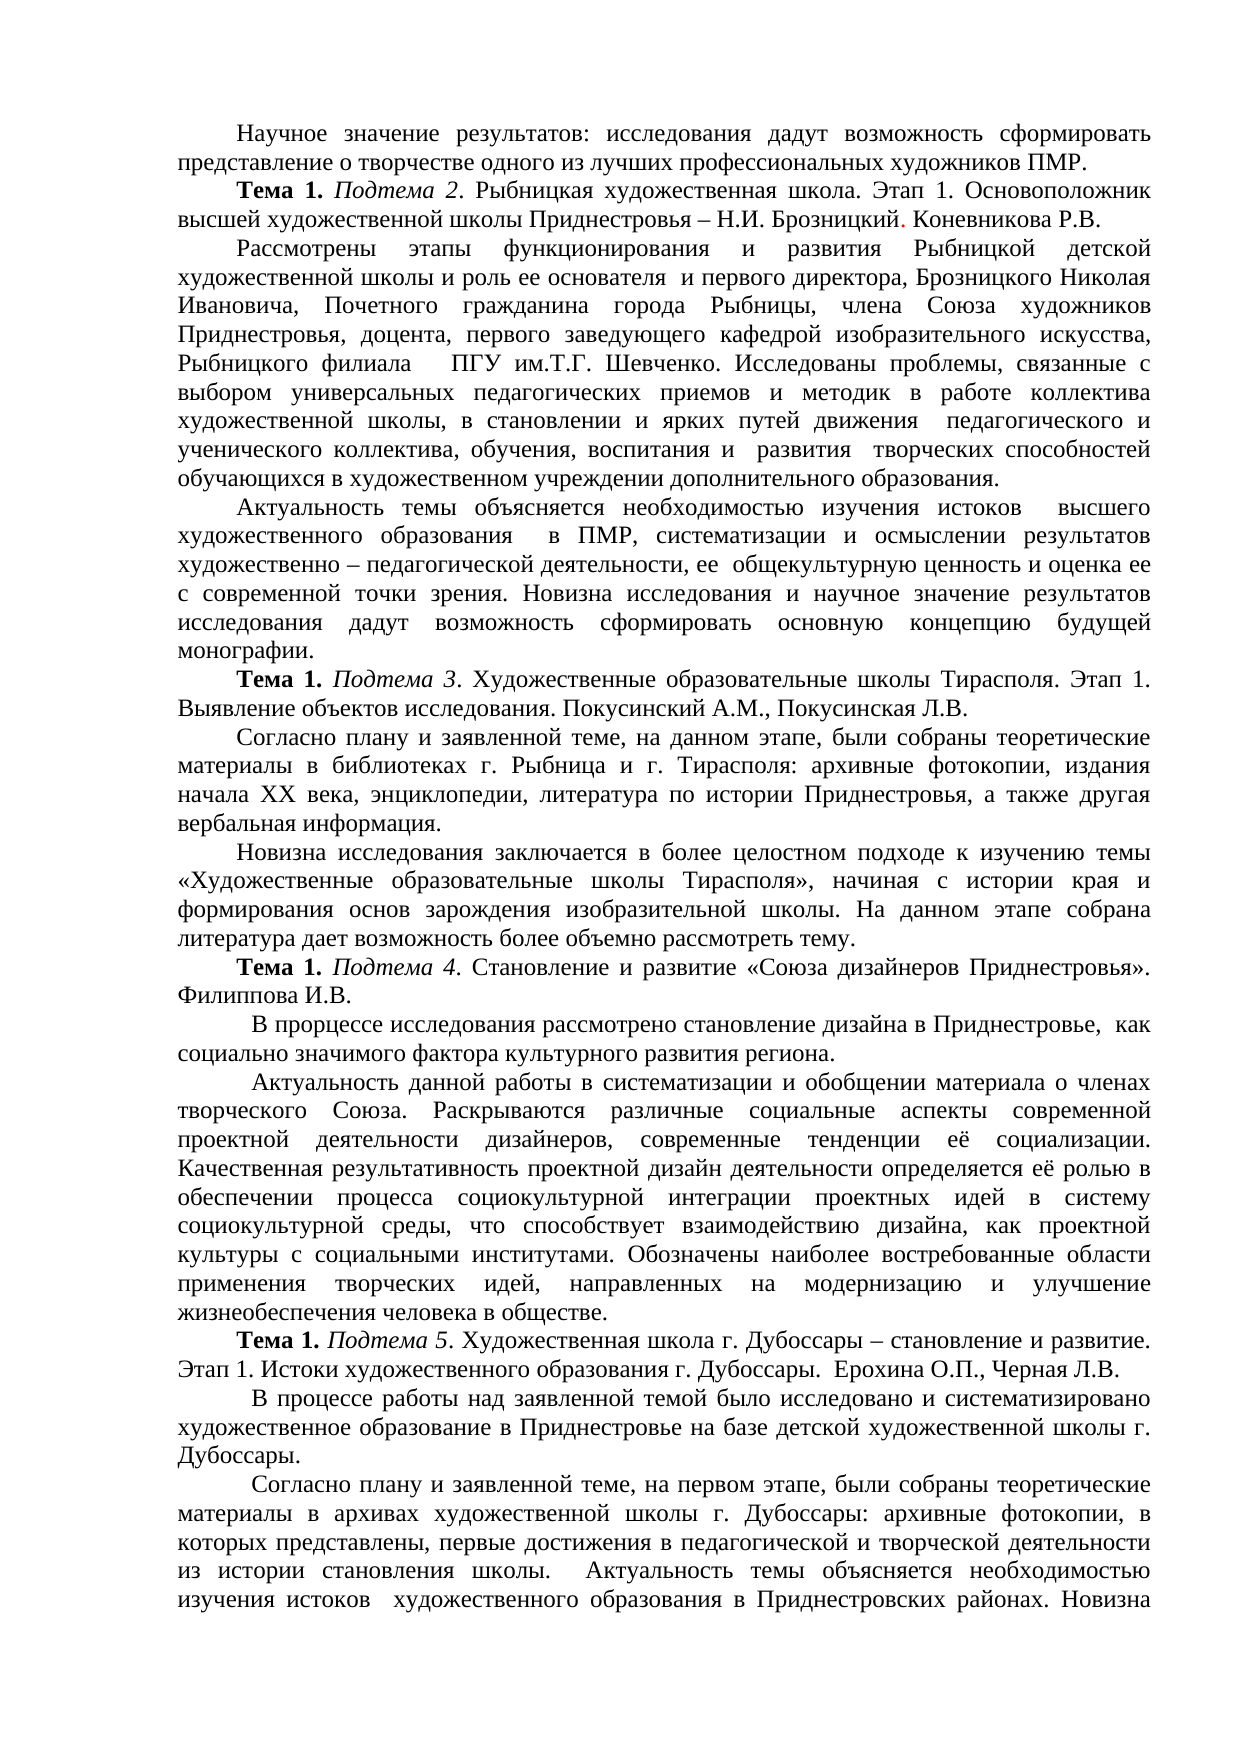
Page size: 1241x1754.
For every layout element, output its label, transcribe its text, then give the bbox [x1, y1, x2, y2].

text Новизна исследования заключается в более целостном подходе к изучению темы «Художественные образовательные школы Тирасполя», начиная с истории края и формирования основ зарождения изобразительной школы. На данном этапе собрана литература дает возможность более объемно рассмотреть тему. [177, 837, 1152, 952]
text Рассмотрены этапы функционирования и развития Рыбницкой детской художественной школы и роль ее основателя и первого директора, Брозницкого Николая Ивановича, Почетного гражданина города Рыбницы, члена Союза художников Приднестровья, доцента, первого заведующего кафедрой изобразительного искусства, Рыбницкого филиала ПГУ им.Т.Г. Шевченко. Исследованы проблемы, связанные с выбором универсальных педагогических приемов и методик в работе коллектива художественной школы, в становлении и ярких путей движения педагогического и ученического коллектива, обучения, воспитания и развития творческих способностей обучающихся в художественном учреждении дополнительного образования. [177, 233, 1152, 492]
text В прорцессе исследования рассмотрено становление дизайна в Приднестровье, как социально значимого фактора культурного развития региона. [177, 1009, 1152, 1067]
text Согласно плану и заявленной теме, на данном этапе, были собраны теоретические материалы в библиотеках г. Рыбница и г. Тирасполя: архивные фотокопии, издания начала XX века, энциклопедии, литература по истории Приднестровья, а также другая вербальная информация. [177, 722, 1152, 837]
text Тема 1. Подтема 2. Рыбницкая художественная школа. Этап 1. Основоположник высшей художественной школы Приднестровья – Н.И. Брозницкий. Коневникова Р.В. [177, 176, 1152, 233]
text Тема 1. Подтема 5. Художественная школа г. Дубоссары – становление и развитие. Этап 1. Истоки художественного образования г. Дубоссары. Ерохина О.П., Черная Л.В. [177, 1326, 1152, 1383]
text Актуальность темы объясняется необходимостью изучения истоков высшего художественного образования в ПМР, систематизации и осмыслении результатов художественно – педагогической деятельности, ее общекультурную ценность и оценка ее с современной точки зрения. Новизна исследования и научное значение результатов исследования дадут возможность сформировать основную концепцию будущей монографии. [177, 492, 1152, 664]
text Тема 1. Подтема 4. Становление и развитие «Союза дизайнеров Приднестровья». Филиппова И.В. [177, 952, 1152, 1009]
text Научное значение результатов: исследования дадут возможность сформировать представление о творчестве одного из лучших профессиональных художников ПМР. [177, 118, 1152, 176]
text В процессе работы над заявленной темой было исследовано и систематизировано художественное образование в Приднестровье на базе детской художественной школы г. Дубоссары. [177, 1383, 1152, 1469]
text Актуальность данной работы в систематизации и обобщении материала о членах творческого Союза. Раскрываются различные социальные аспекты современной проектной деятельности дизайнеров, современные тенденции её социализации. Качественная результативность проектной дизайн деятельности определяется её ролью в обеспечении процесса социокультурной интеграции проектных идей в систему социокультурной среды, что способствует взаимодействию дизайна, как проектной культуры с социальными институтами. Обозначены наиболее востребованные области применения творческих идей, направленных на модернизацию и улучшение жизнеобеспечения человека в обществе. [177, 1067, 1152, 1326]
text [177, 1469, 1152, 1613]
text Тема 1. Подтема 3. Художественные образовательные школы Тирасполя. Этап 1. Выявление объектов исследования. Покусинский А.М., Покусинская Л.В. [177, 664, 1152, 722]
